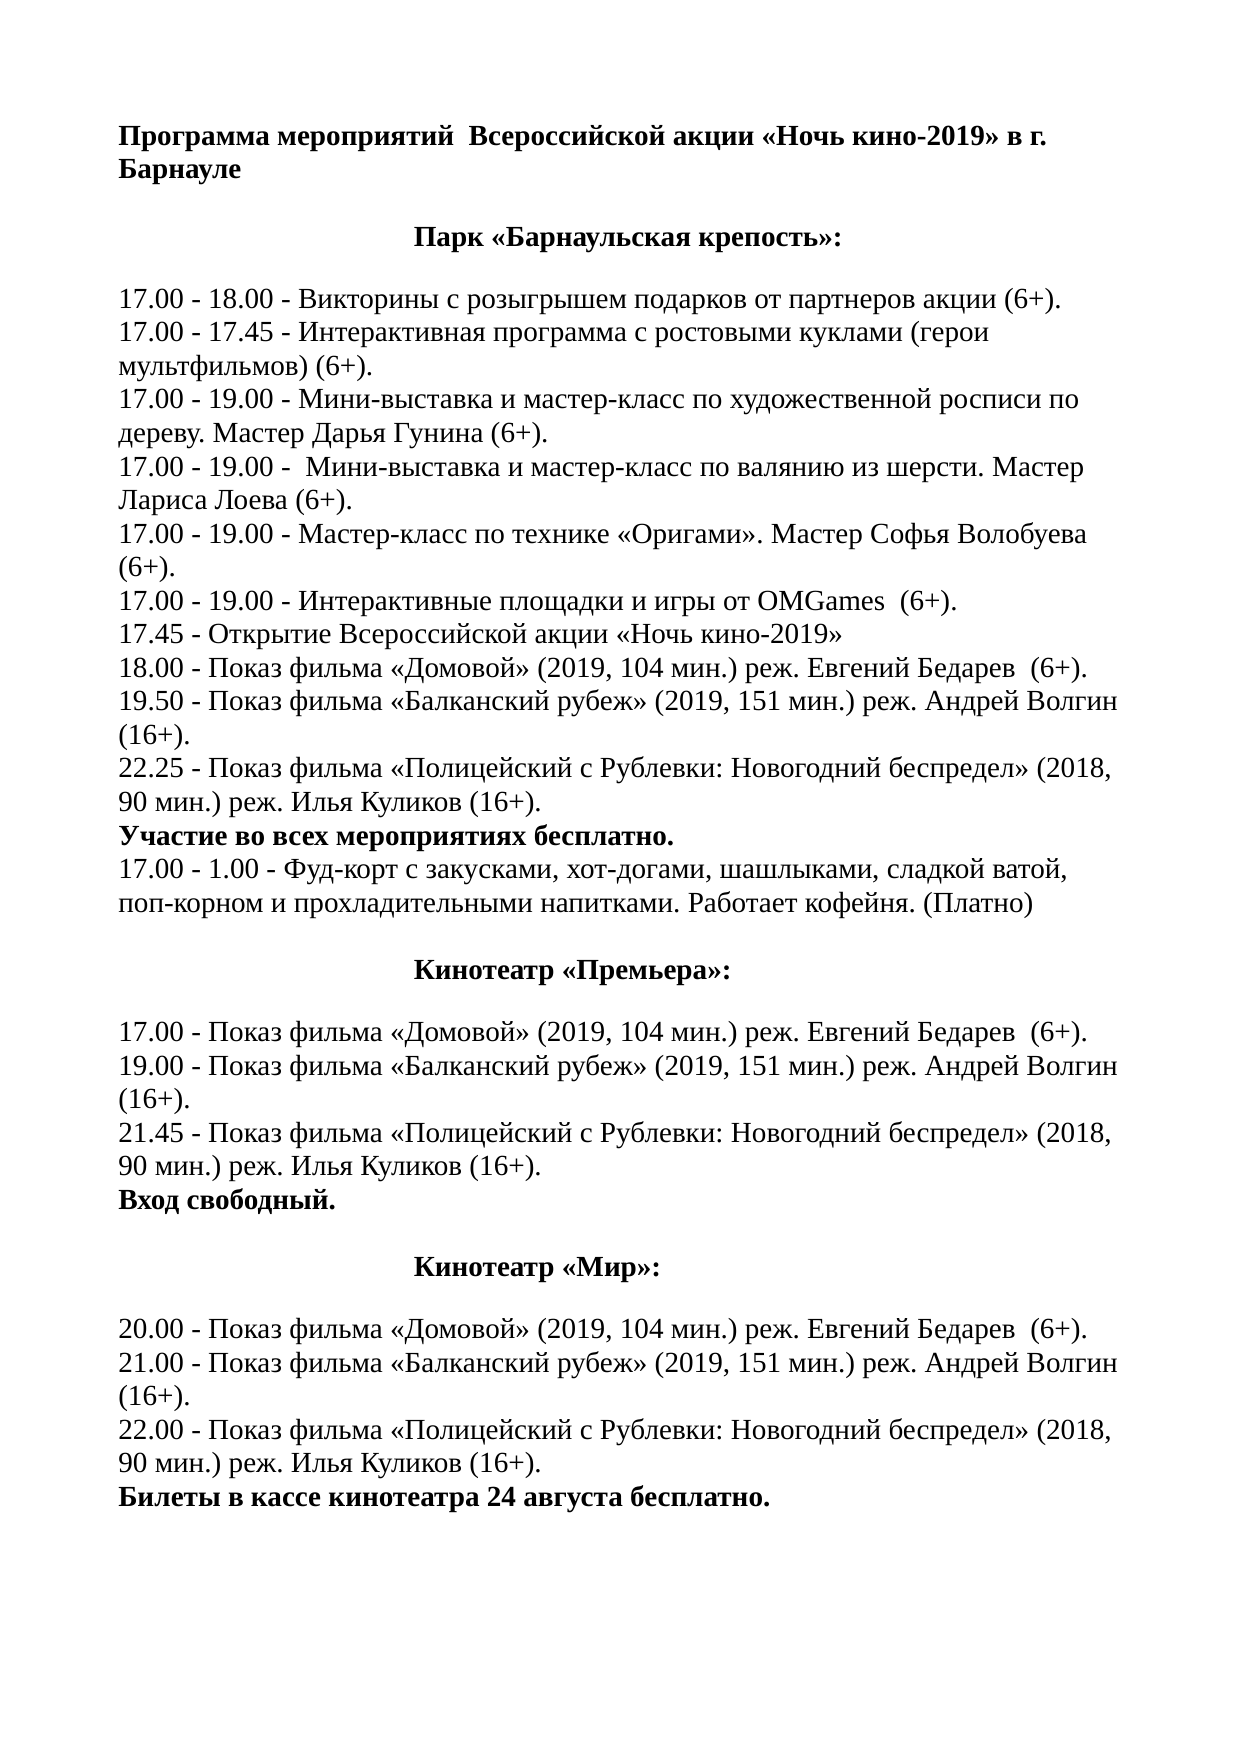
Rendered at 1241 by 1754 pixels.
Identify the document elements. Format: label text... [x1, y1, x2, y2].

text 17.00 - 18.00 - Викторины с розыгрышем подарков от партнеров акции (6+). [118, 281, 1122, 314]
text Участие во всех мероприятиях бесплатно. [118, 818, 1122, 851]
text 17.00 - 19.00 - Мастер-класс по технике «Оригами». Мастер Софья Волобуева (6+). [118, 516, 1122, 583]
text 22.25 - Показ фильма «Полицейский с Рублевки: Новогодний беспредел» (2018, 90 мин.) реж. Илья Куликов (16+). [118, 751, 1122, 818]
text 17.00 - 19.00 - Мини-выставка и мастер-класс по валянию из шерсти. Мастер Лариса Лоева (6+). [118, 449, 1122, 516]
text 18.00 - Показ фильма «Домовой» (2019, 104 мин.) реж. Евгений Бедарев (6+). [118, 650, 1122, 683]
text Парк «Барнаульская крепость»: [118, 219, 1122, 252]
text 22.00 - Показ фильма «Полицейский с Рублевки: Новогодний беспредел» (2018, 90 мин.) реж. Илья Куликов (16+). [118, 1412, 1122, 1479]
text 17.45 - Открытие Всероссийской акции «Ночь кино-2019» [118, 616, 1122, 650]
text 17.00 - 19.00 - Мини-выставка и мастер-класс по художественной росписи по дереву. Мастер Дарья Гунина (6+). [118, 382, 1122, 449]
text Программа мероприятий Всероссийской акции «Ночь кино-2019» в г. Барнауле [118, 118, 1122, 185]
text 19.00 - Показ фильма «Балканский рубеж» (2019, 151 мин.) реж. Андрей Волгин (16+). [118, 1048, 1122, 1115]
text 17.00 - 19.00 - Интерактивные площадки и игры от OMGames (6+). [118, 583, 1122, 616]
text 21.00 - Показ фильма «Балканский рубеж» (2019, 151 мин.) реж. Андрей Волгин (16+). [118, 1345, 1122, 1412]
text 17.00 - 1.00 - Фуд-корт с закусками, хот-догами, шашлыками, сладкой ватой, поп-корном и прохладительными напитками. Работает кофейня. (Платно) [118, 851, 1122, 918]
text 19.50 - Показ фильма «Балканский рубеж» (2019, 151 мин.) реж. Андрей Волгин (16+). [118, 683, 1122, 751]
text Вход свободный. [118, 1182, 1122, 1215]
text Билеты в кассе кинотеатра 24 августа бесплатно. [118, 1479, 1122, 1512]
text Кинотеатр «Мир»: [118, 1249, 1122, 1282]
text 20.00 - Показ фильма «Домовой» (2019, 104 мин.) реж. Евгений Бедарев (6+). [118, 1311, 1122, 1345]
text 17.00 - Показ фильма «Домовой» (2019, 104 мин.) реж. Евгений Бедарев (6+). [118, 1014, 1122, 1048]
text 17.00 - 17.45 - Интерактивная программа с ростовыми куклами (герои мультфильмов) (6+). [118, 314, 1122, 382]
text 21.45 - Показ фильма «Полицейский с Рублевки: Новогодний беспредел» (2018, 90 мин.) реж. Илья Куликов (16+). [118, 1115, 1122, 1182]
text Кинотеатр «Премьера»: [118, 952, 1122, 985]
